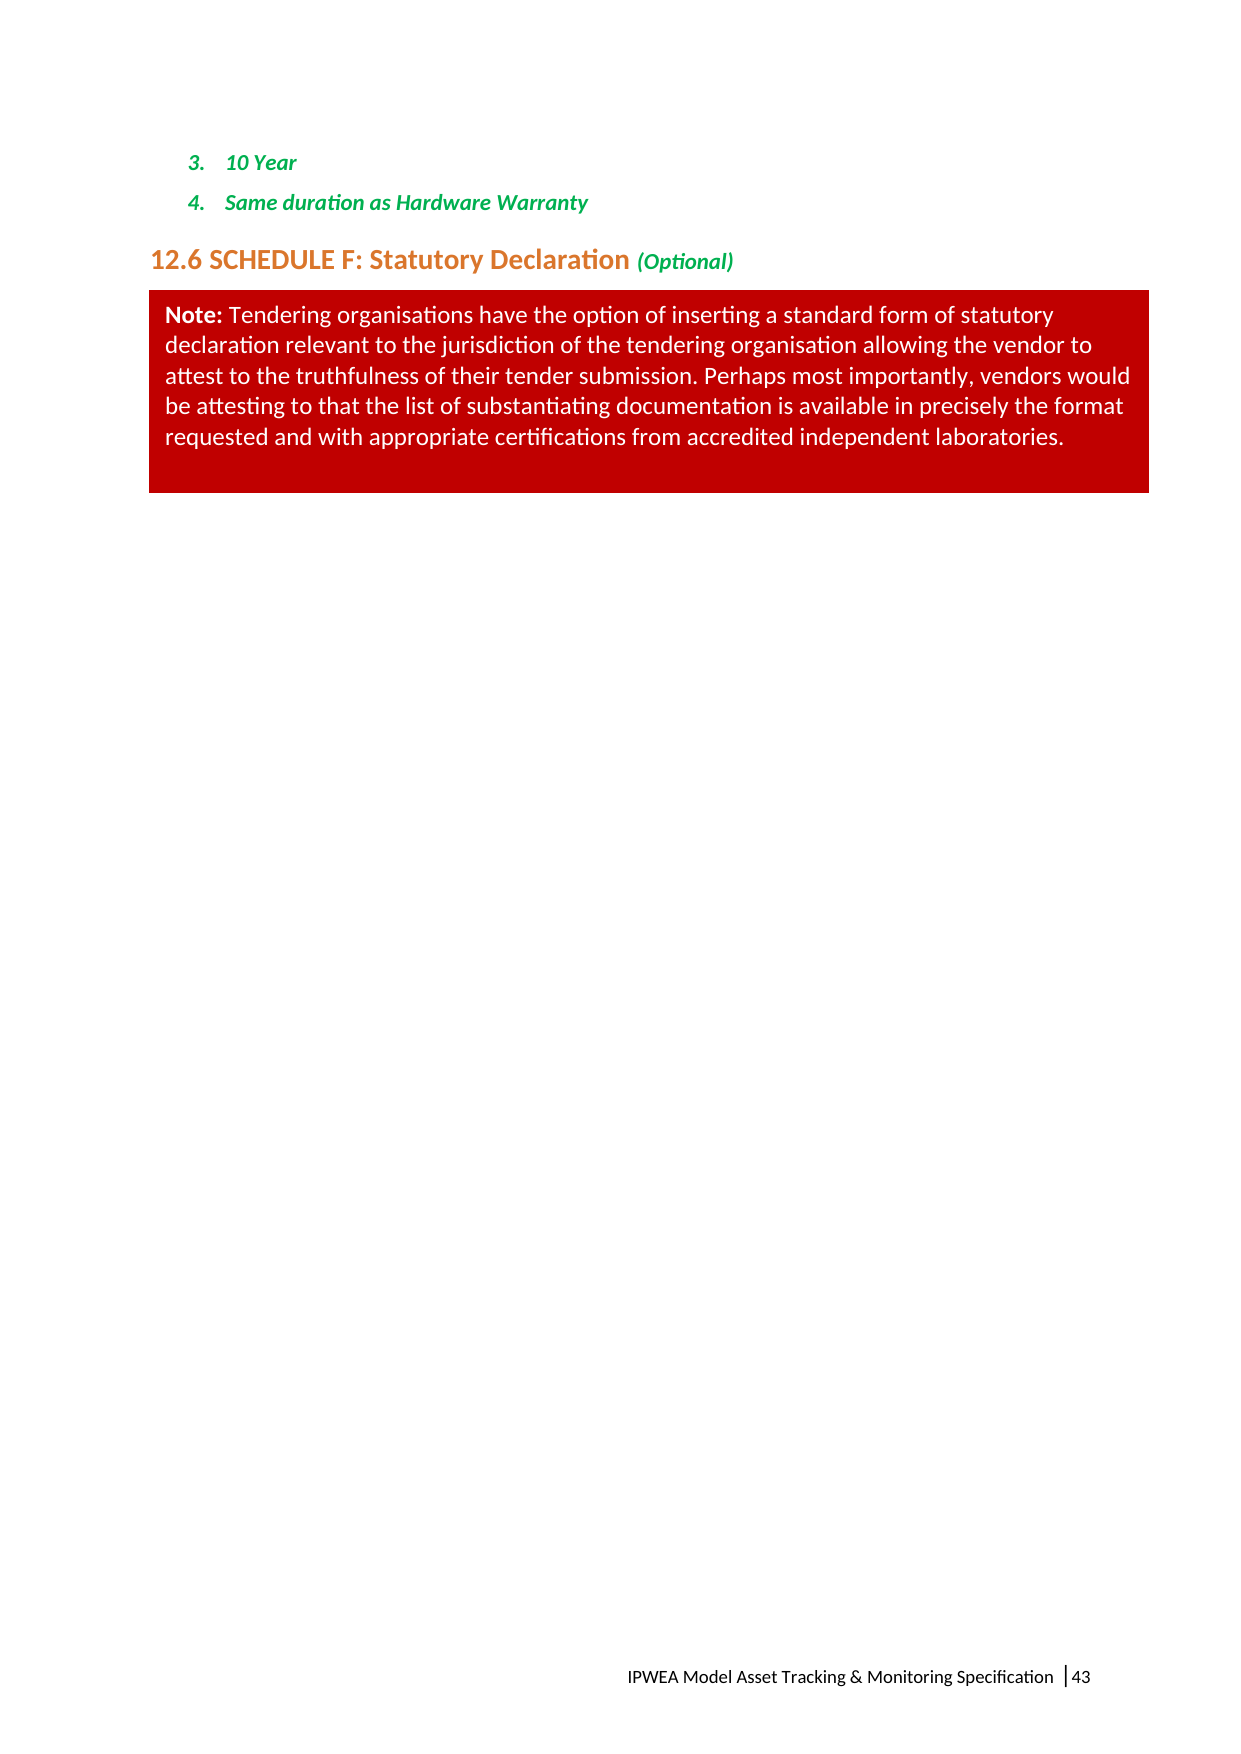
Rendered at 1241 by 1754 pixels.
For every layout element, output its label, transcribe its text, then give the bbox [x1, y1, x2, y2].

list Same duration as Hardware Warranty [187, 188, 1090, 216]
list 10 Year [187, 148, 1090, 176]
subtitle SCHEDULE F: Statutory Declaration (Optional) [150, 241, 1090, 277]
